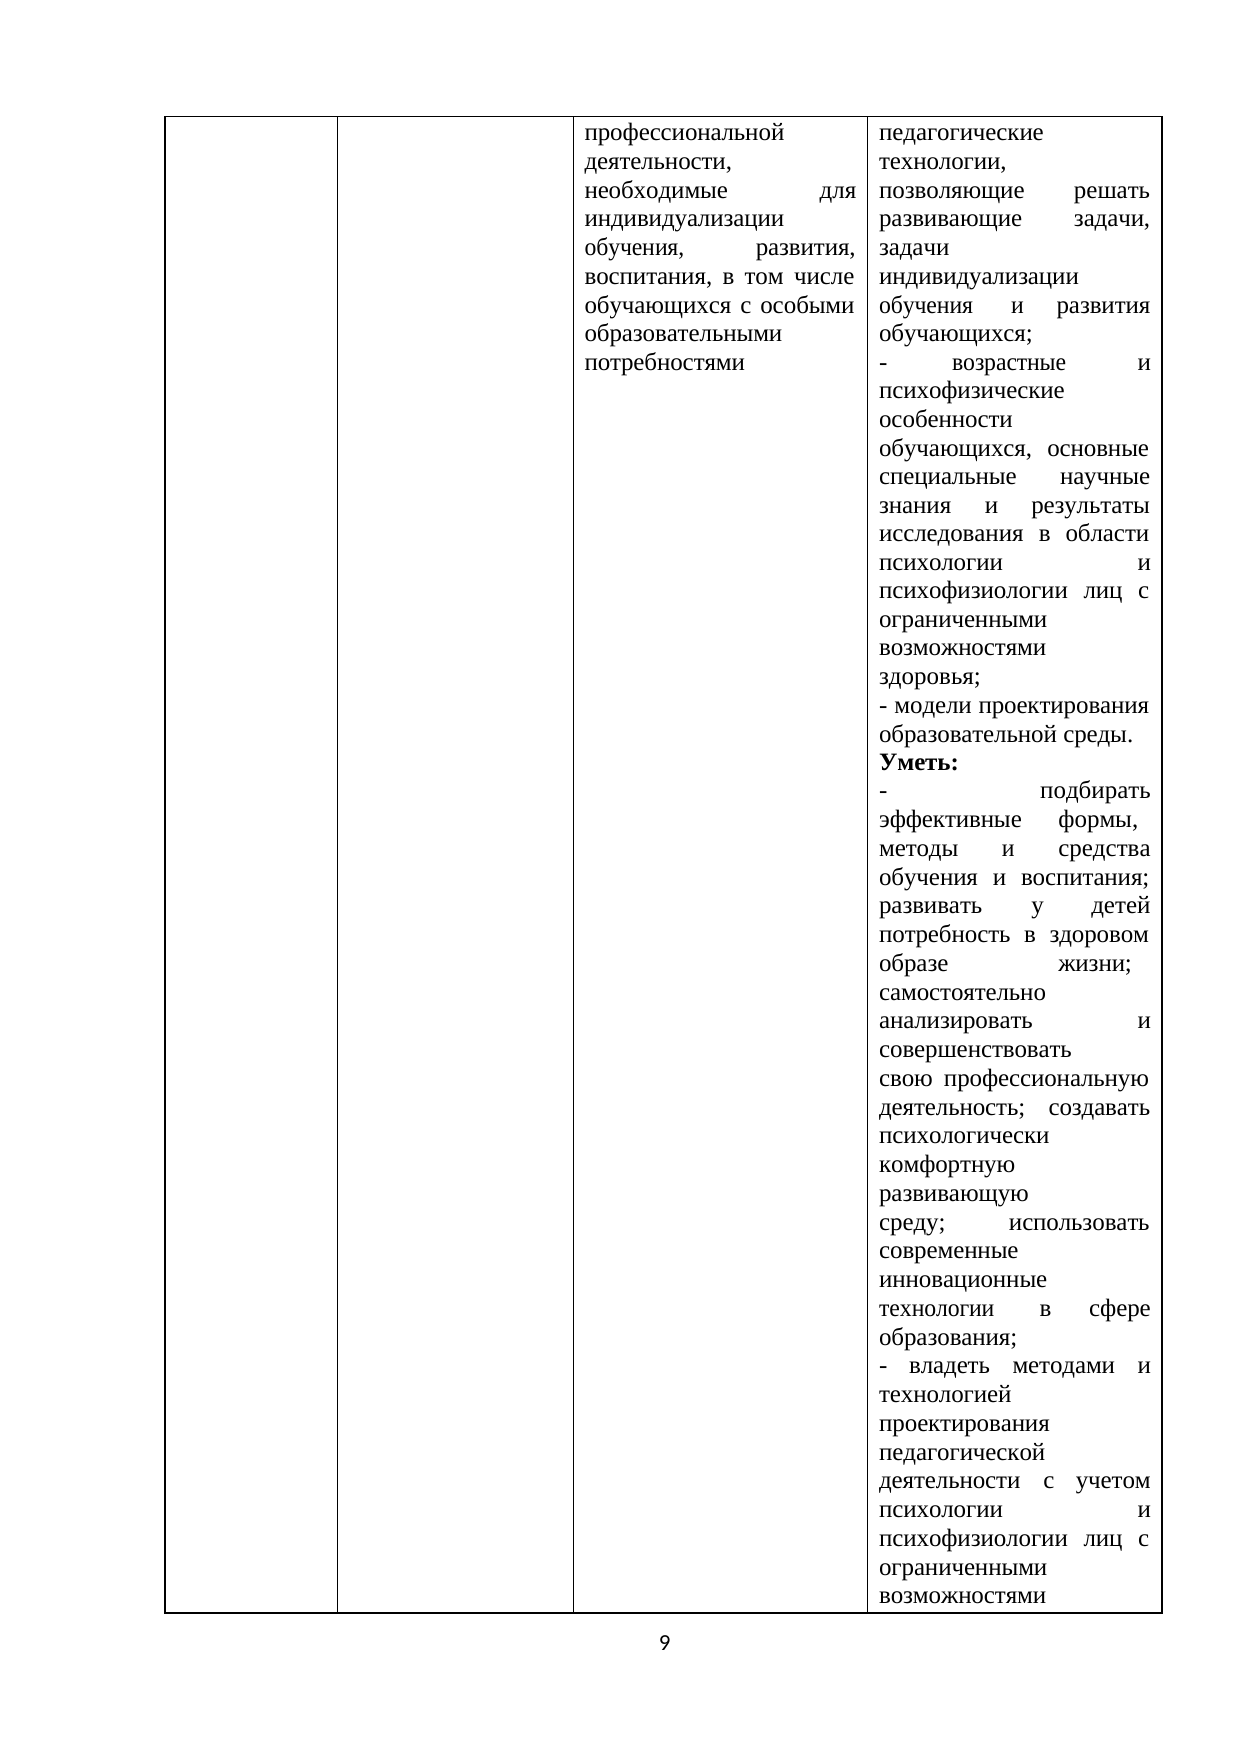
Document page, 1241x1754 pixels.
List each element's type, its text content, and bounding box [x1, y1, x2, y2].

table_header [338, 117, 573, 1612]
table_header профессиональной деятельности, необходимые для индивидуализации обучения, развития, воспитания, в том числе обучающихся с особыми образовательными потребностями [574, 117, 867, 1612]
table_header педагогические технологии, позволяющие решать развивающие задачи, задачи индивидуализации обучения и развития обучающихся; возрастные и психофизические особенности обучающихся, основные специальные научные знания и результаты исследования в области психологии и психофизиологии лиц с ограниченными возможностями здоровья; модели проектирования образовательной среды. Уметь: подбирать эффективные формы, методы и средства обучения и воспитания; развивать у детей потребность в здоровом образе жизни; самостоятельно анализировать и совершенствовать свою профессиональную деятельность; создавать психологически комфортную развивающую среду; использовать современные инновационные технологии в сфере образования; - владеть методами и технологией проектирования педагогической деятельности с учетом психологии и психофизиологии лиц с ограниченными возможностями [868, 117, 1161, 1612]
table_header [166, 117, 337, 1612]
